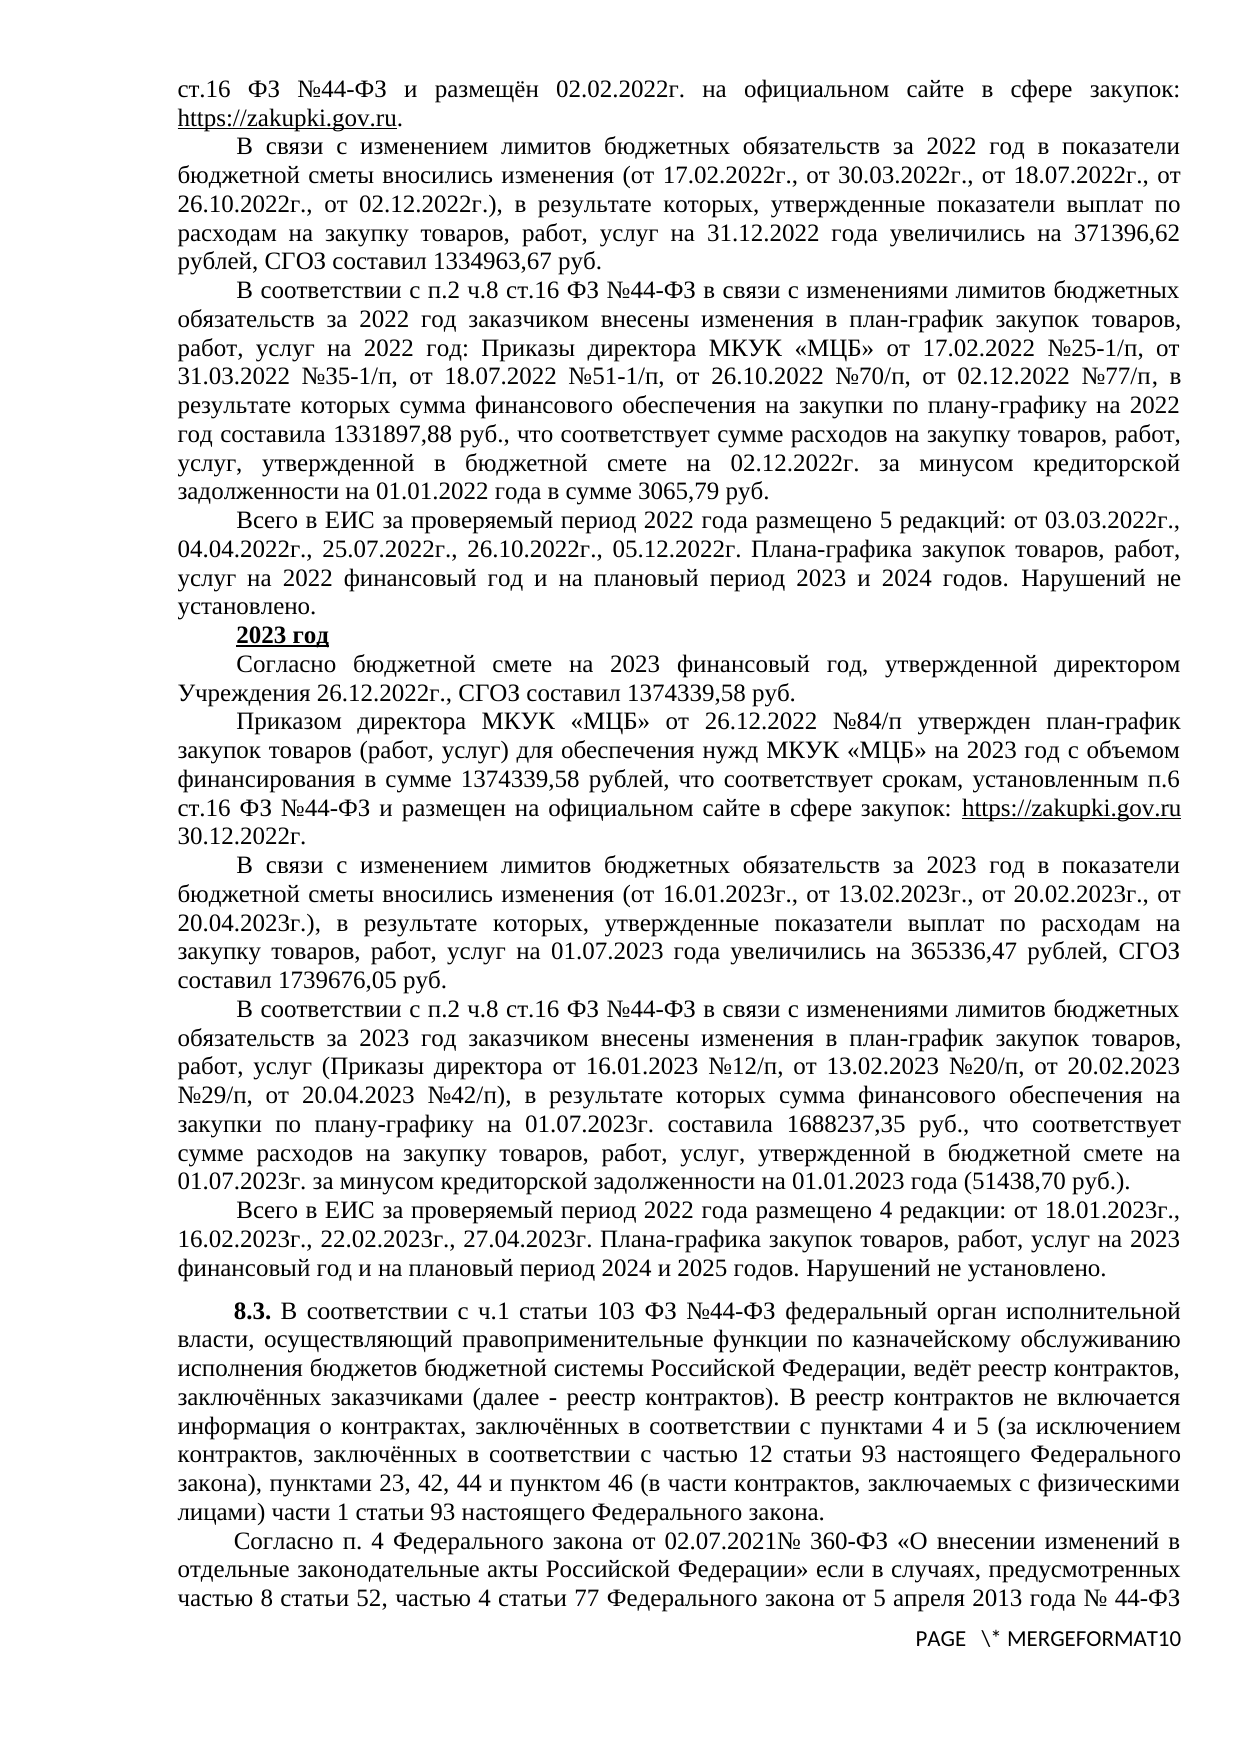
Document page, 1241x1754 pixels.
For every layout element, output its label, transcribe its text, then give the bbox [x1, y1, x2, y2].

text 2023 год [177, 620, 1181, 649]
text В соответствии с п.2 ч.8 ст.16 ФЗ №44-ФЗ в связи с изменениями лимитов бюджетных обязательств за 2022 год заказчиком внесены изменения в план-график закупок товаров, работ, услуг на 2022 год: Приказы директора МКУК «МЦБ» от 17.02.2022 №25-1/п, от 31.03.2022 №35-1/п, от 18.07.2022 №51-1/п, от 26.10.2022 №70/п, от 02.12.2022 №77/п, в результате которых сумма финансового обеспечения на закупки по плану-графику на 2022 год составила 1331897,88 руб., что соответствует сумме расходов на закупку товаров, работ, услуг, утвержденной в бюджетной смете на 02.12.2022г. за минусом кредиторской задолженности на 01.01.2022 года в сумме 3065,79 руб. [177, 275, 1181, 505]
text Всего в ЕИС за проверяемый период 2022 года размещено 4 редакции: от 18.01.2023г., 16.02.2023г., 22.02.2023г., 27.04.2023г. Плана-графика закупок товаров, работ, услуг на 2023 финансовый год и на плановый период 2024 и 2025 годов. Нарушений не установлено. [177, 1195, 1181, 1281]
text В связи с изменением лимитов бюджетных обязательств за 2023 год в показатели бюджетной сметы вносились изменения (от 16.01.2023г., от 13.02.2023г., от 20.02.2023г., от 20.04.2023г.), в результате которых, утвержденные показатели выплат по расходам на закупку товаров, работ, услуг на 01.07.2023 года увеличились на 365336,47 рублей, СГОЗ составил 1739676,05 руб. [177, 850, 1181, 994]
text В соответствии с п.2 ч.8 ст.16 ФЗ №44-ФЗ в связи с изменениями лимитов бюджетных обязательств за 2023 год заказчиком внесены изменения в план-график закупок товаров, работ, услуг (Приказы директора от 16.01.2023 №12/п, от 13.02.2023 №20/п, от 20.02.2023 №29/п, от 20.04.2023 №42/п), в результате которых сумма финансового обеспечения на закупки по плану-графику на 01.07.2023г. составила 1688237,35 руб., что соответствует сумме расходов на закупку товаров, работ, услуг, утвержденной в бюджетной смете на 01.07.2023г. за минусом кредиторской задолженности на 01.01.2023 года (51438,70 руб.). [177, 994, 1181, 1195]
text 8.3. В соответствии с ч.1 статьи 103 ФЗ №44-ФЗ федеральный орган исполнительной власти, осуществляющий правоприменительные функции по казначейскому обслуживанию исполнения бюджетов бюджетной системы Российской Федерации, ведёт реестр контрактов, заключённых заказчиками (далее - реестр контрактов). В реестр контрактов не включается информация о контрактах, заключённых в соответствии с пунктами 4 и 5 (за исключением контрактов, заключённых в соответствии с частью 12 статьи 93 настоящего Федерального закона), пунктами 23, 42, 44 и пунктом 46 (в части контрактов, заключаемых с физическими лицами) части 1 статьи 93 настоящего Федерального закона. [177, 1296, 1181, 1526]
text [177, 74, 1181, 131]
text Согласно бюджетной смете на 2023 финансовый год, утвержденной директором Учреждения 26.12.2022г., СГОЗ составил 1374339,58 руб. [177, 649, 1181, 706]
text Всего в ЕИС за проверяемый период 2022 года размещено 5 редакций: от 03.03.2022г., 04.04.2022г., 25.07.2022г., 26.10.2022г., 05.12.2022г. Плана-графика закупок товаров, работ, услуг на 2022 финансовый год и на плановый период 2023 и 2024 годов. Нарушений не установлено. [177, 505, 1181, 620]
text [177, 1526, 1181, 1612]
text В связи с изменением лимитов бюджетных обязательств за 2022 год в показатели бюджетной сметы вносились изменения (от 17.02.2022г., от 30.03.2022г., от 18.07.2022г., от 26.10.2022г., от 02.12.2022г.), в результате которых, утвержденные показатели выплат по расходам на закупку товаров, работ, услуг на 31.12.2022 года увеличились на 371396,62 рублей, СГОЗ составил 1334963,67 руб. [177, 131, 1181, 275]
text Приказом директора МКУК «МЦБ» от 26.12.2022 №84/п утвержден план-график закупок товаров (работ, услуг) для обеспечения нужд МКУК «МЦБ» на 2023 год с объемом финансирования в сумме 1374339,58 рублей, что соответствует срокам, установленным п.6 ст.16 ФЗ №44-ФЗ и размещен на официальном сайте в сфере закупок: https://zakupki.gov.ru 30.12.2022г. [177, 706, 1181, 850]
